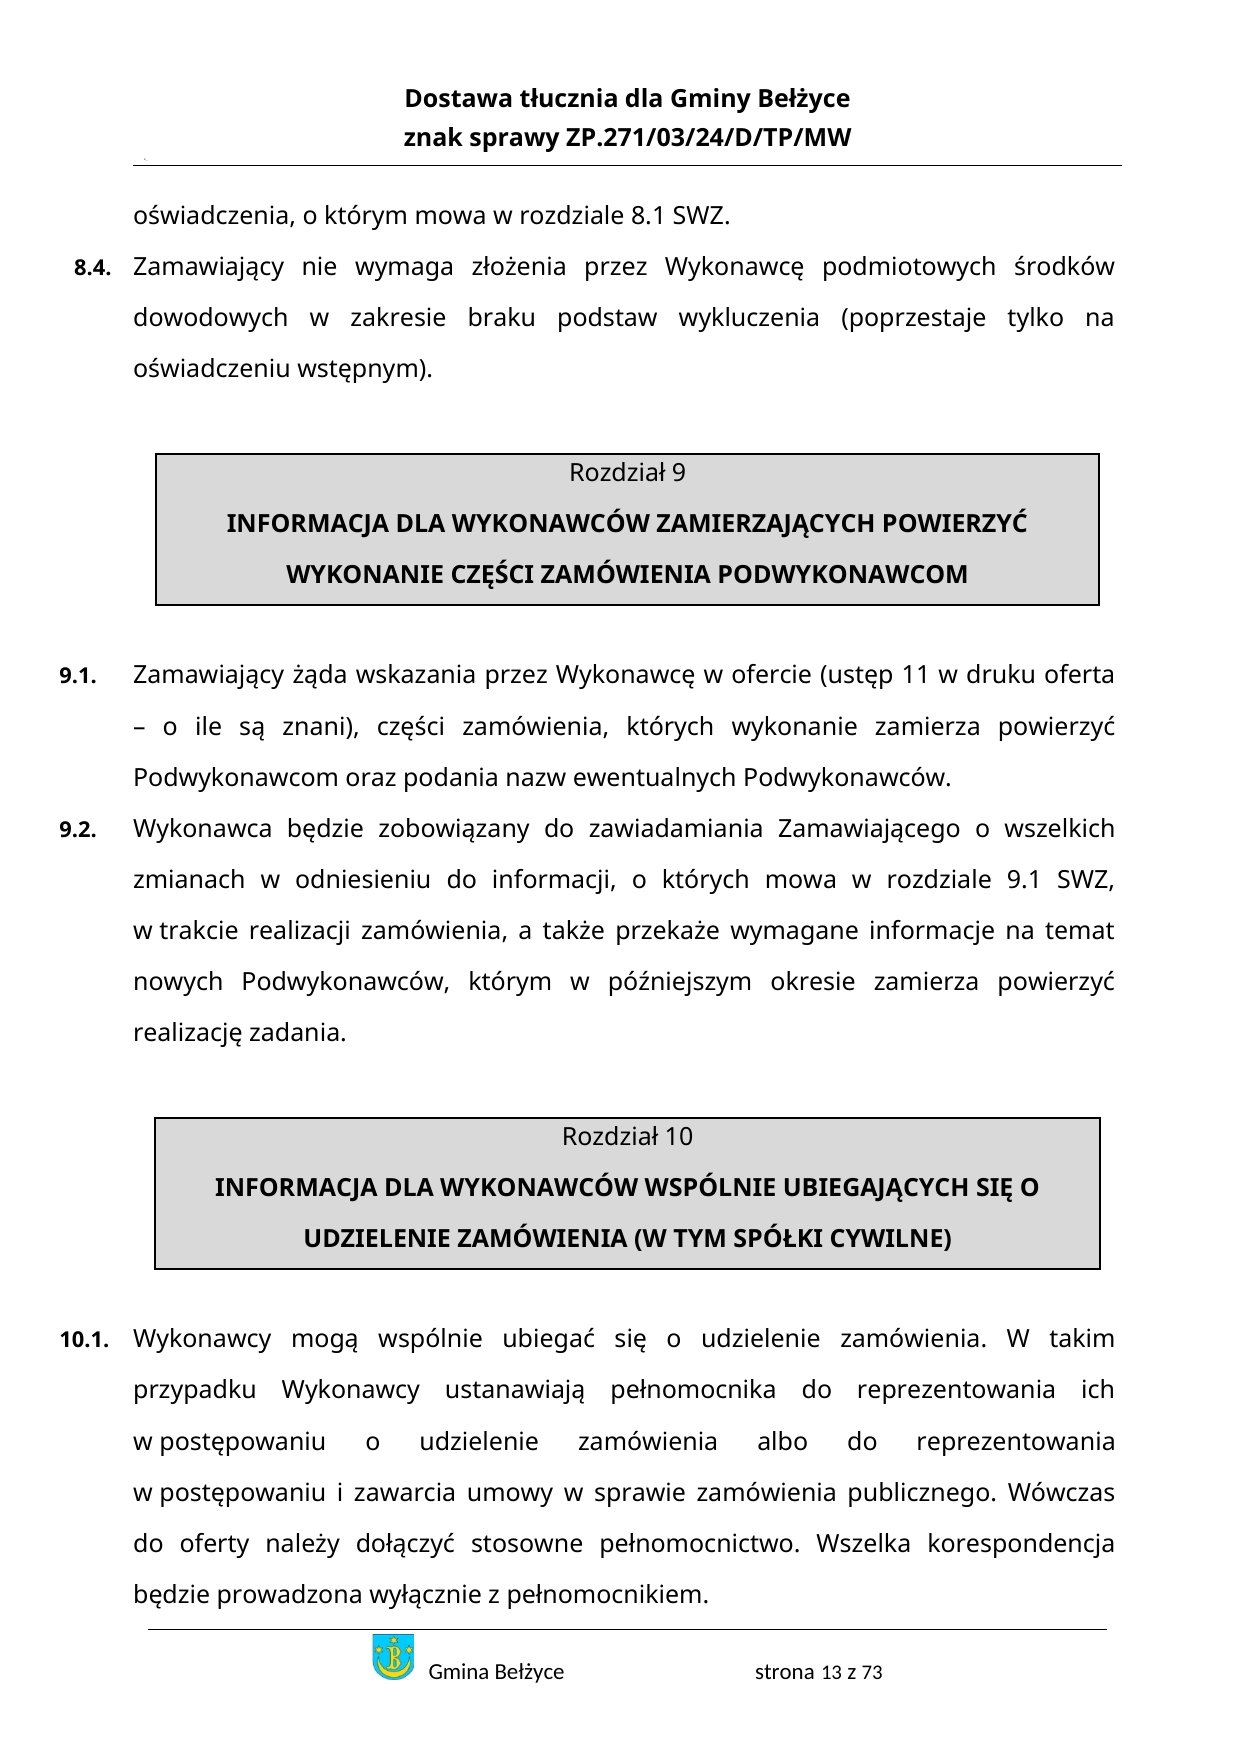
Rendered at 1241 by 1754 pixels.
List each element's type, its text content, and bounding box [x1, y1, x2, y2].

list Zamawiający żąda wskazania przez Wykonawcę w ofercie (ustęp 11 w druku oferta – o ile są znani), części zamówienia, których wykonanie zamierza powierzyć Podwykonawcom oraz podania nazw ewentualnych Podwykonawców. [59, 657, 1116, 793]
list Zamawiający nie wymaga złożenia przez Wykonawcę podmiotowych środków dowodowych w zakresie braku podstaw wykluczenia (poprzestaje tylko na oświadczeniu wstępnym). [74, 248, 1116, 385]
table_header Rozdział 9 INFORMACJA DLA WYKONAWCÓW ZAMIERZAJĄCYCH POWIERZYĆ WYKONANIE CZĘŚCI ZAMÓWIENIA PODWYKONAWCOM [157, 455, 1098, 604]
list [74, 197, 1116, 232]
list Wykonawcy mogą wspólnie ubiegać się o udzielenie zamówienia. W takim przypadku Wykonawcy ustanawiają pełnomocnika do reprezentowania ich w postępowaniu o udzielenie zamówienia albo do reprezentowania w postępowaniu i zawarcia umowy w sprawie zamówienia publicznego. Wówczas do oferty należy dołączyć stosowne pełnomocnictwo. Wszelka korespondencja będzie prowadzona wyłącznie z pełnomocnikiem. [59, 1321, 1116, 1610]
picture [372, 1636, 414, 1680]
list Wykonawca będzie zobowiązany do zawiadamiania Zamawiającego o wszelkich zmianach w odniesieniu do informacji, o których mowa w rozdziale 9.1 SWZ, w trakcie realizacji zamówienia, a także przekaże wymagane informacje na temat nowych Podwykonawców, którym w późniejszym okresie zamierza powierzyć realizację zadania. [59, 810, 1116, 1048]
picture [406, 1646, 414, 1654]
table_header Rozdział 10 INFORMACJA DLA WYKONAWCÓW WSPÓLNIE UBIEGAJĄCYCH SIĘ O UDZIELENIE ZAMÓWIENIA (W TYM SPÓŁKI CYWILNE) [156, 1119, 1099, 1268]
